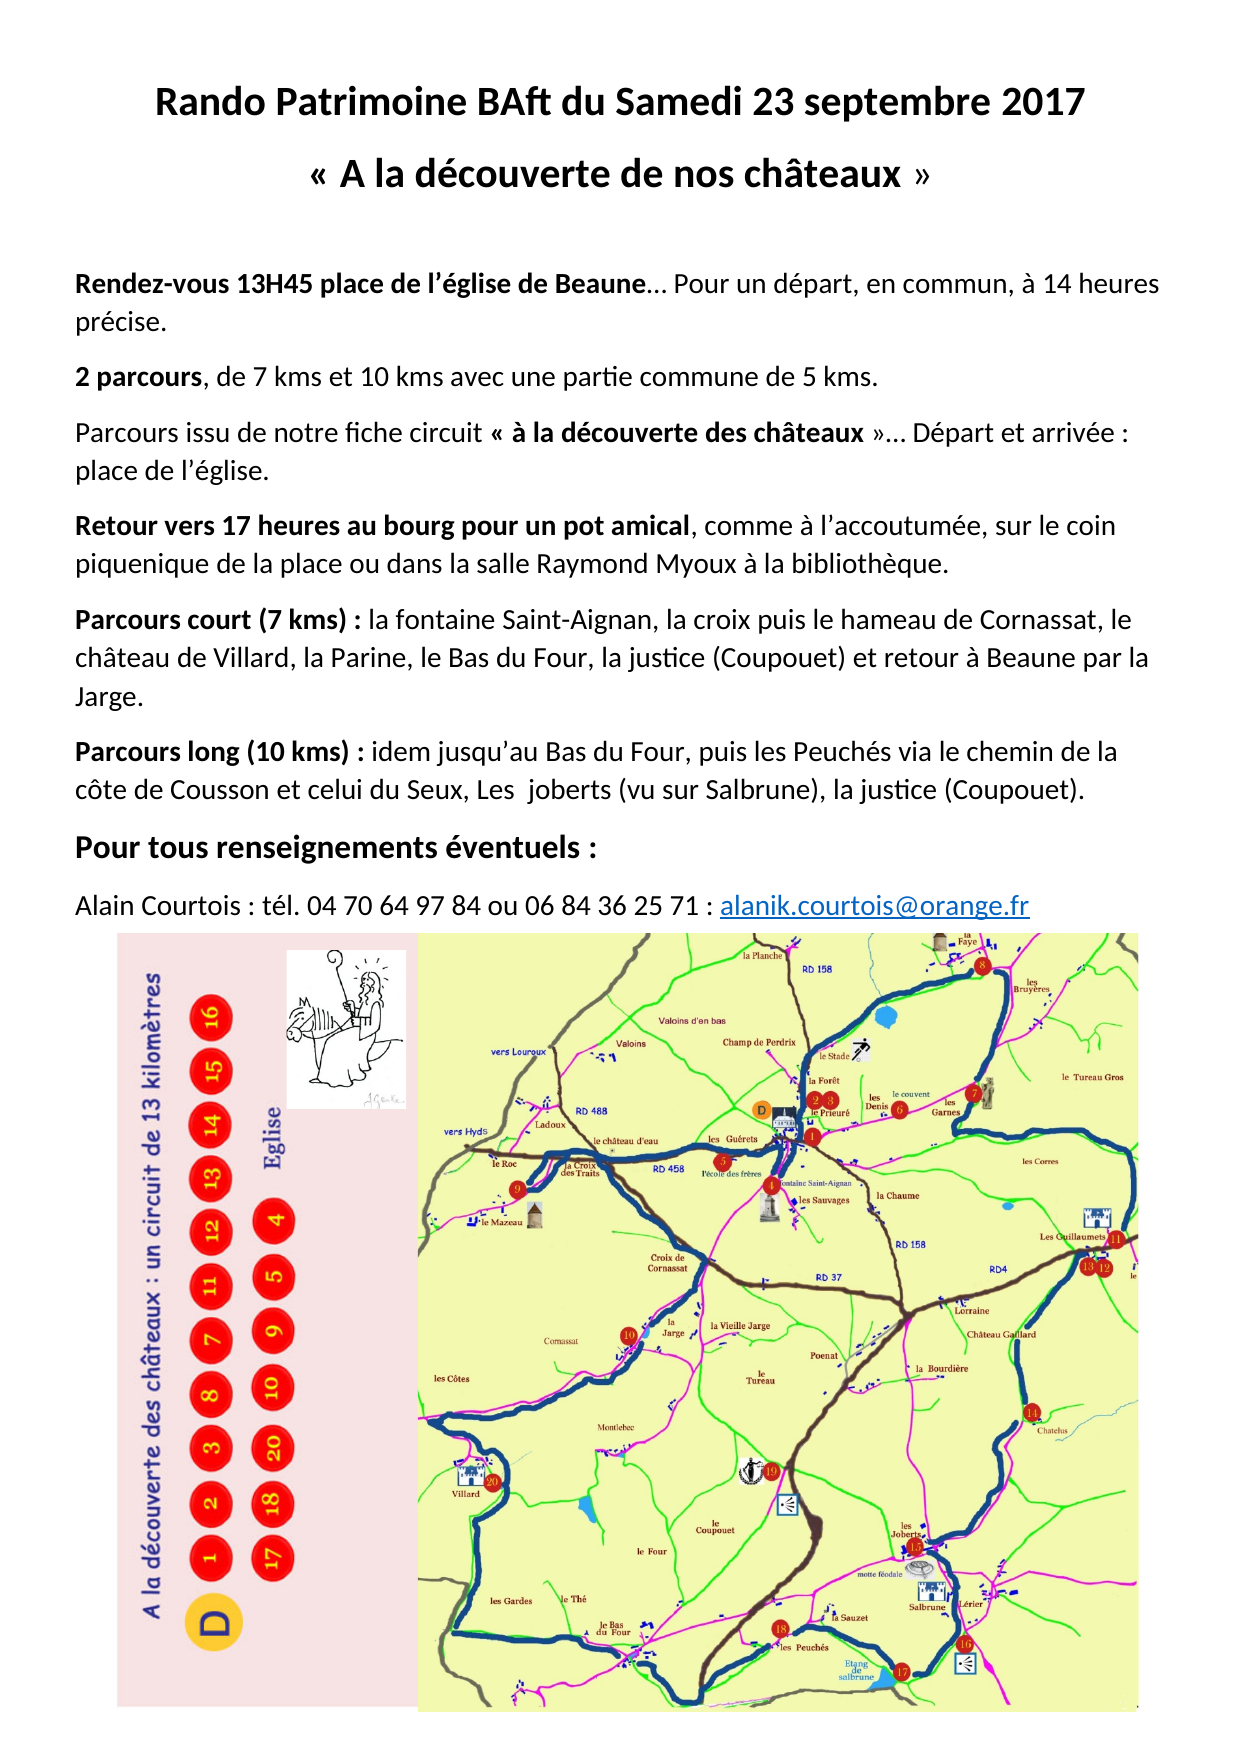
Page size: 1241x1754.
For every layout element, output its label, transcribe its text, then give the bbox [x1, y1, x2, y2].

text Alain Courtois : tél. 04 70 64 97 84 ou 06 84 36 25 71 : alanik.courtois@orange.fr [75, 887, 1165, 922]
text « A la découverte de nos châteaux » [75, 147, 1165, 197]
picture [115, 933, 1139, 1712]
text 2 parcours, de 7 kms et 10 kms avec une partie commune de 5 kms. [75, 358, 1165, 394]
text Retour vers 17 heures au bourg pour un pot amical, comme à l’accoutumée, sur le coin piquenique de la place ou dans la salle Raymond Myoux à la bibliothèque. [75, 507, 1165, 581]
text Rendez-vous 13H45 place de l’église de Beaune… Pour un départ, en commun, à 14 heures précise. [75, 265, 1165, 339]
text Parcours issu de notre fiche circuit « à la découverte des châteaux »… Départ et arrivée : place de l’église. [75, 414, 1165, 488]
text Rando Patrimoine BAft du Samedi 23 septembre 2017 [75, 75, 1165, 126]
text Pour tous renseignements éventuels : [75, 826, 1165, 867]
text Parcours court (7 kms) : la fontaine Saint-Aignan, la croix puis le hameau de Cornassat, le château de Villard, la Parine, le Bas du Four, la justice (Coupouet) et retour à Beaune par la Jarge. [75, 601, 1165, 713]
text Parcours long (10 kms) : idem jusqu’au Bas du Four, puis les Peuchés via le chemin de la côte de Cousson et celui du Seux, Les joberts (vu sur Salbrune), la justice (Coupouet). [75, 733, 1165, 807]
